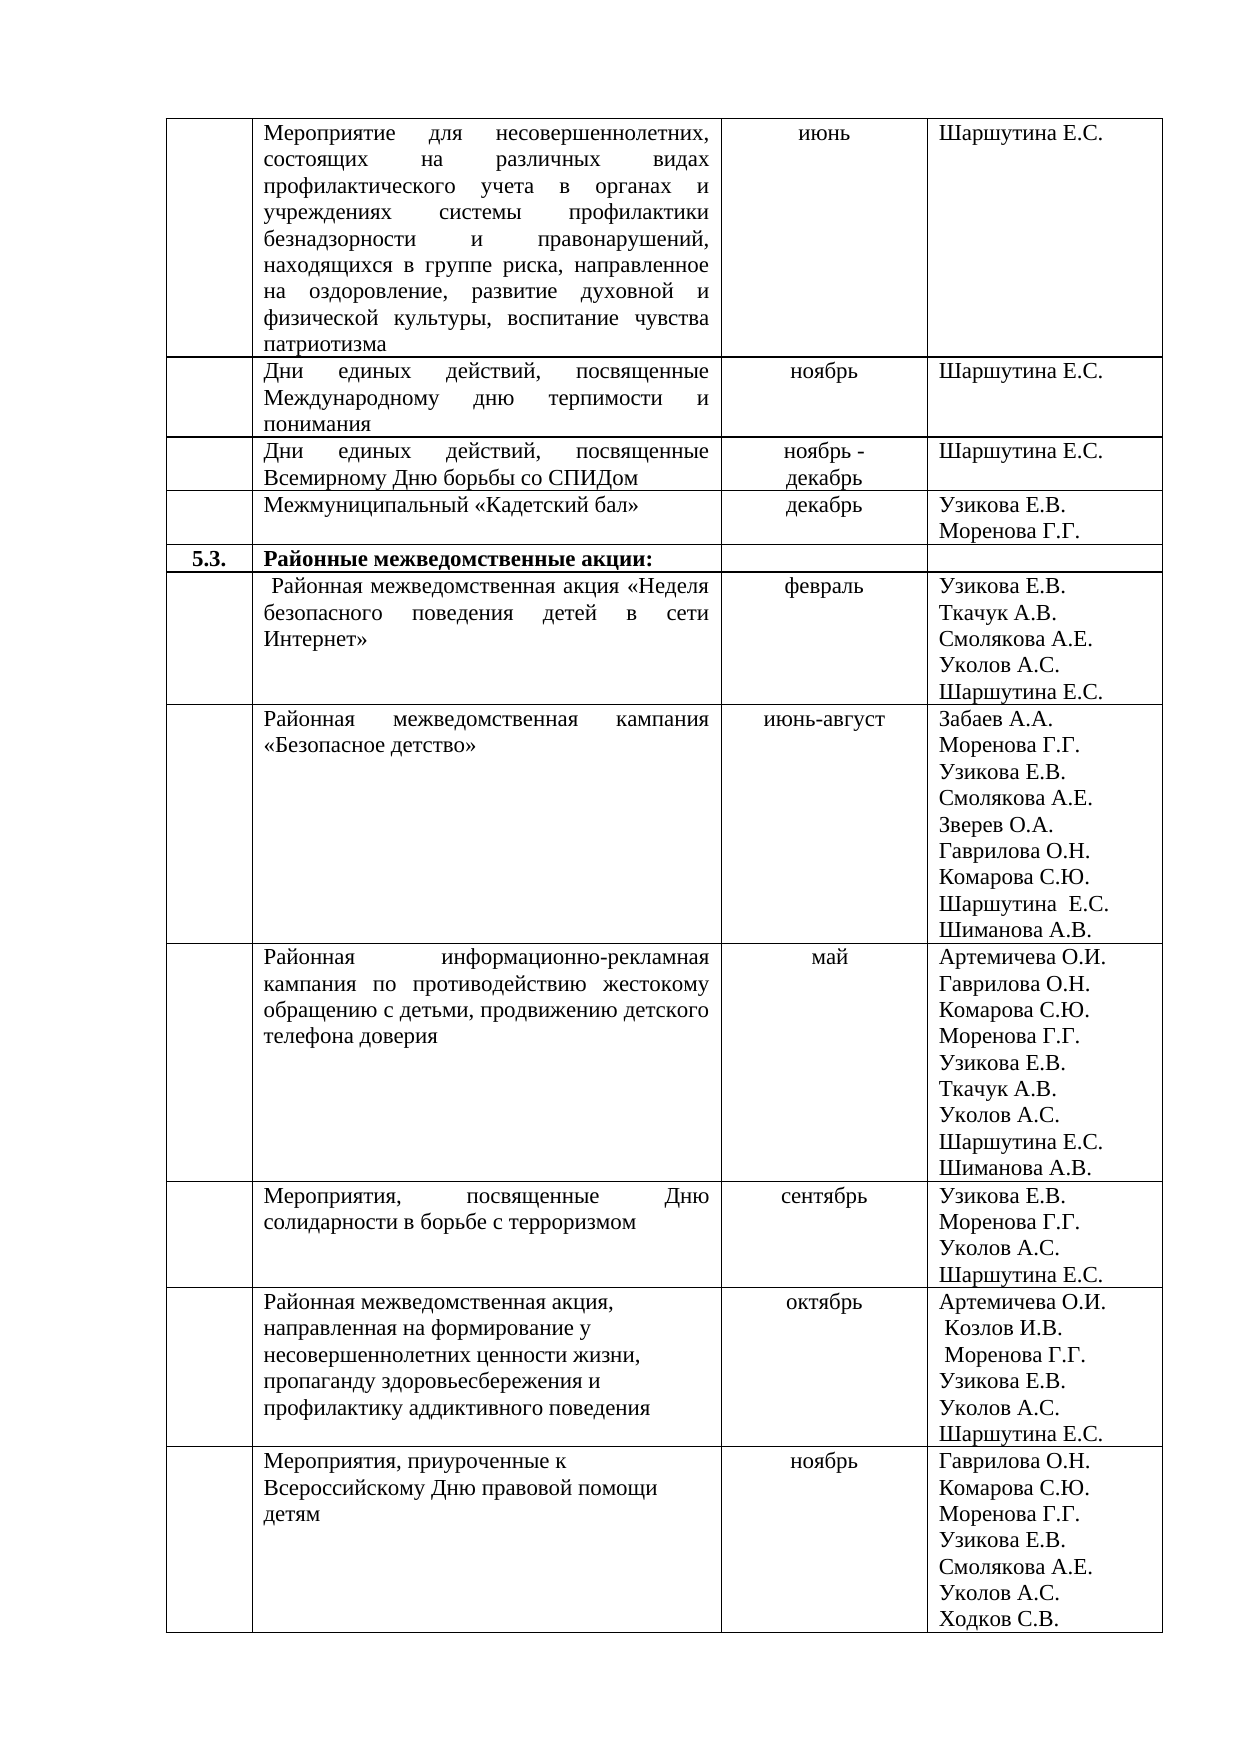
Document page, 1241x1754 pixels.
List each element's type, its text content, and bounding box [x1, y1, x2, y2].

table_cell [167, 1182, 252, 1287]
table_cell Узикова Е.В. Моренова Г.Г. [928, 491, 1162, 544]
table_cell [167, 705, 252, 942]
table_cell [928, 1447, 1162, 1632]
table_cell Шаршутина Е.С. [928, 438, 1162, 490]
table_cell [167, 358, 252, 436]
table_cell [253, 1447, 721, 1632]
table_cell октябрь [722, 1288, 927, 1446]
table_cell Мероприятие для несовершеннолетних, состоящих на различных видах профилактического учета в органах и учреждениях системы профилактики безнадзорности и правонарушений, находящихся в группе риска, направленное на оздоровление, развитие духовной и физической культуры, воспитание чувства патриотизма [253, 119, 721, 356]
table_cell май [722, 944, 927, 1181]
table_cell [722, 545, 927, 571]
table_cell Узикова Е.В. Моренова Г.Г. Уколов А.С. Шаршутина Е.С. [928, 1182, 1162, 1287]
table_cell Районные межведомственные акции: [253, 545, 721, 571]
table_cell Шаршутина Е.С. [928, 119, 1162, 356]
table_cell Районная информационно-рекламная кампания по противодействию жестокому обращению с детьми, продвижению детского телефона доверия [253, 944, 721, 1181]
table_cell Шаршутина Е.С. [928, 358, 1162, 436]
table_cell Забаев А.А. Моренова Г.Г. Узикова Е.В. Смолякова А.Е. Зверев О.А. Гаврилова О.Н. Комарова С.Ю. Шаршутина Е.С. Шиманова А.В. [928, 705, 1162, 942]
table_cell Районная межведомственная акция «Неделя безопасного поведения детей в сети Интернет» [253, 573, 721, 704]
table_cell сентябрь [722, 1182, 927, 1287]
table_cell Артемичева О.И. Козлов И.В. Моренова Г.Г. Узикова Е.В. Уколов А.С. Шаршутина Е.С. [928, 1288, 1162, 1446]
table_cell [167, 1447, 252, 1632]
table_cell июнь [722, 119, 927, 356]
table_cell Узикова Е.В. Ткачук А.В. Смолякова А.Е. Уколов А.С. Шаршутина Е.С. [928, 573, 1162, 704]
table_cell ноябрь [722, 1447, 927, 1632]
table_cell 5.3. [167, 545, 252, 571]
table_cell ноябрь [722, 358, 927, 436]
table_cell [167, 944, 252, 1181]
table_cell ноябрь - декабрь [722, 438, 927, 490]
table_cell февраль [722, 573, 927, 704]
table_cell [928, 545, 1162, 571]
table_cell июнь-август [722, 705, 927, 942]
table_cell Районная межведомственная кампания «Безопасное детство» [253, 705, 721, 942]
table_cell [167, 1288, 252, 1446]
table_cell декабрь [722, 491, 927, 544]
table_cell Артемичева О.И. Гаврилова О.Н. Комарова С.Ю. Моренова Г.Г. Узикова Е.В. Ткачук А.В. Уколов А.С. Шаршутина Е.С. Шиманова А.В. [928, 944, 1162, 1181]
table_cell [167, 491, 252, 544]
table_cell [167, 573, 252, 704]
table_cell Дни единых действий, посвященные Международному дню терпимости и понимания [253, 358, 721, 436]
table_cell Дни единых действий, посвященные Всемирному Дню борьбы со СПИДом [253, 438, 721, 490]
table_cell [167, 438, 252, 490]
table_cell Районная межведомственная акция, направленная на формирование у несовершеннолетних ценности жизни, пропаганду здоровьесбережения и профилактику аддиктивного поведения [253, 1288, 721, 1446]
table_cell Мероприятия, посвященные Дню солидарности в борьбе с терроризмом [253, 1182, 721, 1287]
table_cell [167, 119, 252, 356]
table_cell Межмуниципальный «Кадетский бал» [253, 491, 721, 544]
